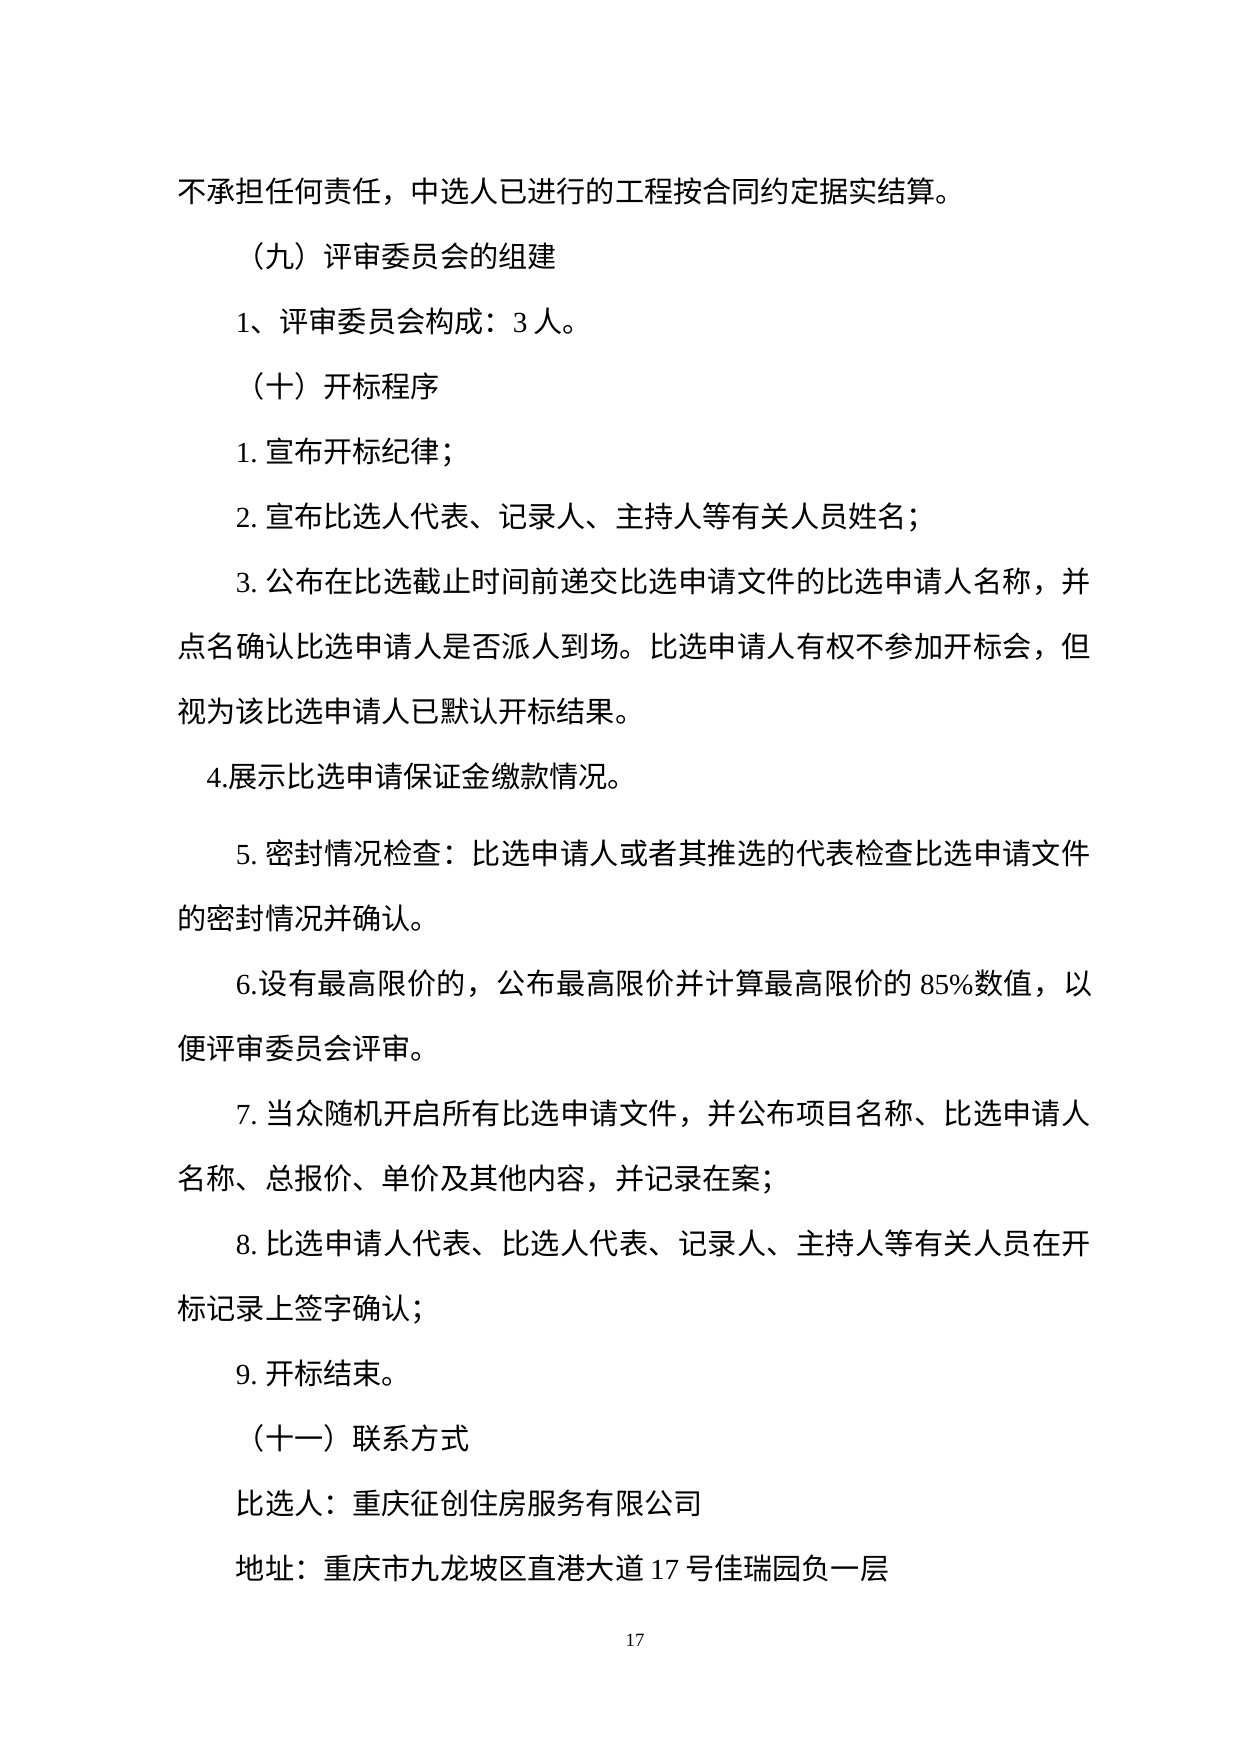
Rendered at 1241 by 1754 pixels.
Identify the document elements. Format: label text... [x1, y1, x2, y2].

text 6.设有最高限价的，公布最高限价并计算最高限价的85%数值，以便评审委员会评审。 [177, 949, 1092, 1079]
text 5. 密封情况检查：比选申请人或者其推选的代表检查比选申请文件的密封情况并确认。 [177, 819, 1092, 949]
text （九）评审委员会的组建 [177, 222, 1092, 287]
text 3. 公布在比选截止时间前递交比选申请文件的比选申请人名称，并点名确认比选申请人是否派人到场。比选申请人有权不参加开标会，但视为该比选申请人已默认开标结果。 [177, 547, 1092, 742]
text （十一）联系方式 [177, 1404, 1092, 1469]
text 2. 宣布比选人代表、记录人、主持人等有关人员姓名； [177, 482, 1092, 547]
text 8. 比选申请人代表、比选人代表、记录人、主持人等有关人员在开标记录上签字确认； [177, 1209, 1092, 1339]
text 9. 开标结束。 [177, 1339, 1092, 1404]
text 比选人：重庆征创住房服务有限公司 [177, 1469, 1092, 1534]
text 7. 当众随机开启所有比选申请文件，并公布项目名称、比选申请人名称、总报价、单价及其他内容，并记录在案； [177, 1079, 1092, 1209]
text （十）开标程序 [177, 352, 1092, 417]
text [177, 157, 1092, 222]
text 1. 宣布开标纪律； [177, 417, 1092, 482]
text 4.展示比选申请保证金缴款情况。 [177, 742, 1092, 807]
text 地址：重庆市九龙坡区直港大道17号佳瑞园负一层 [177, 1534, 1092, 1599]
text 1、评审委员会构成：3人。 [177, 287, 1092, 352]
